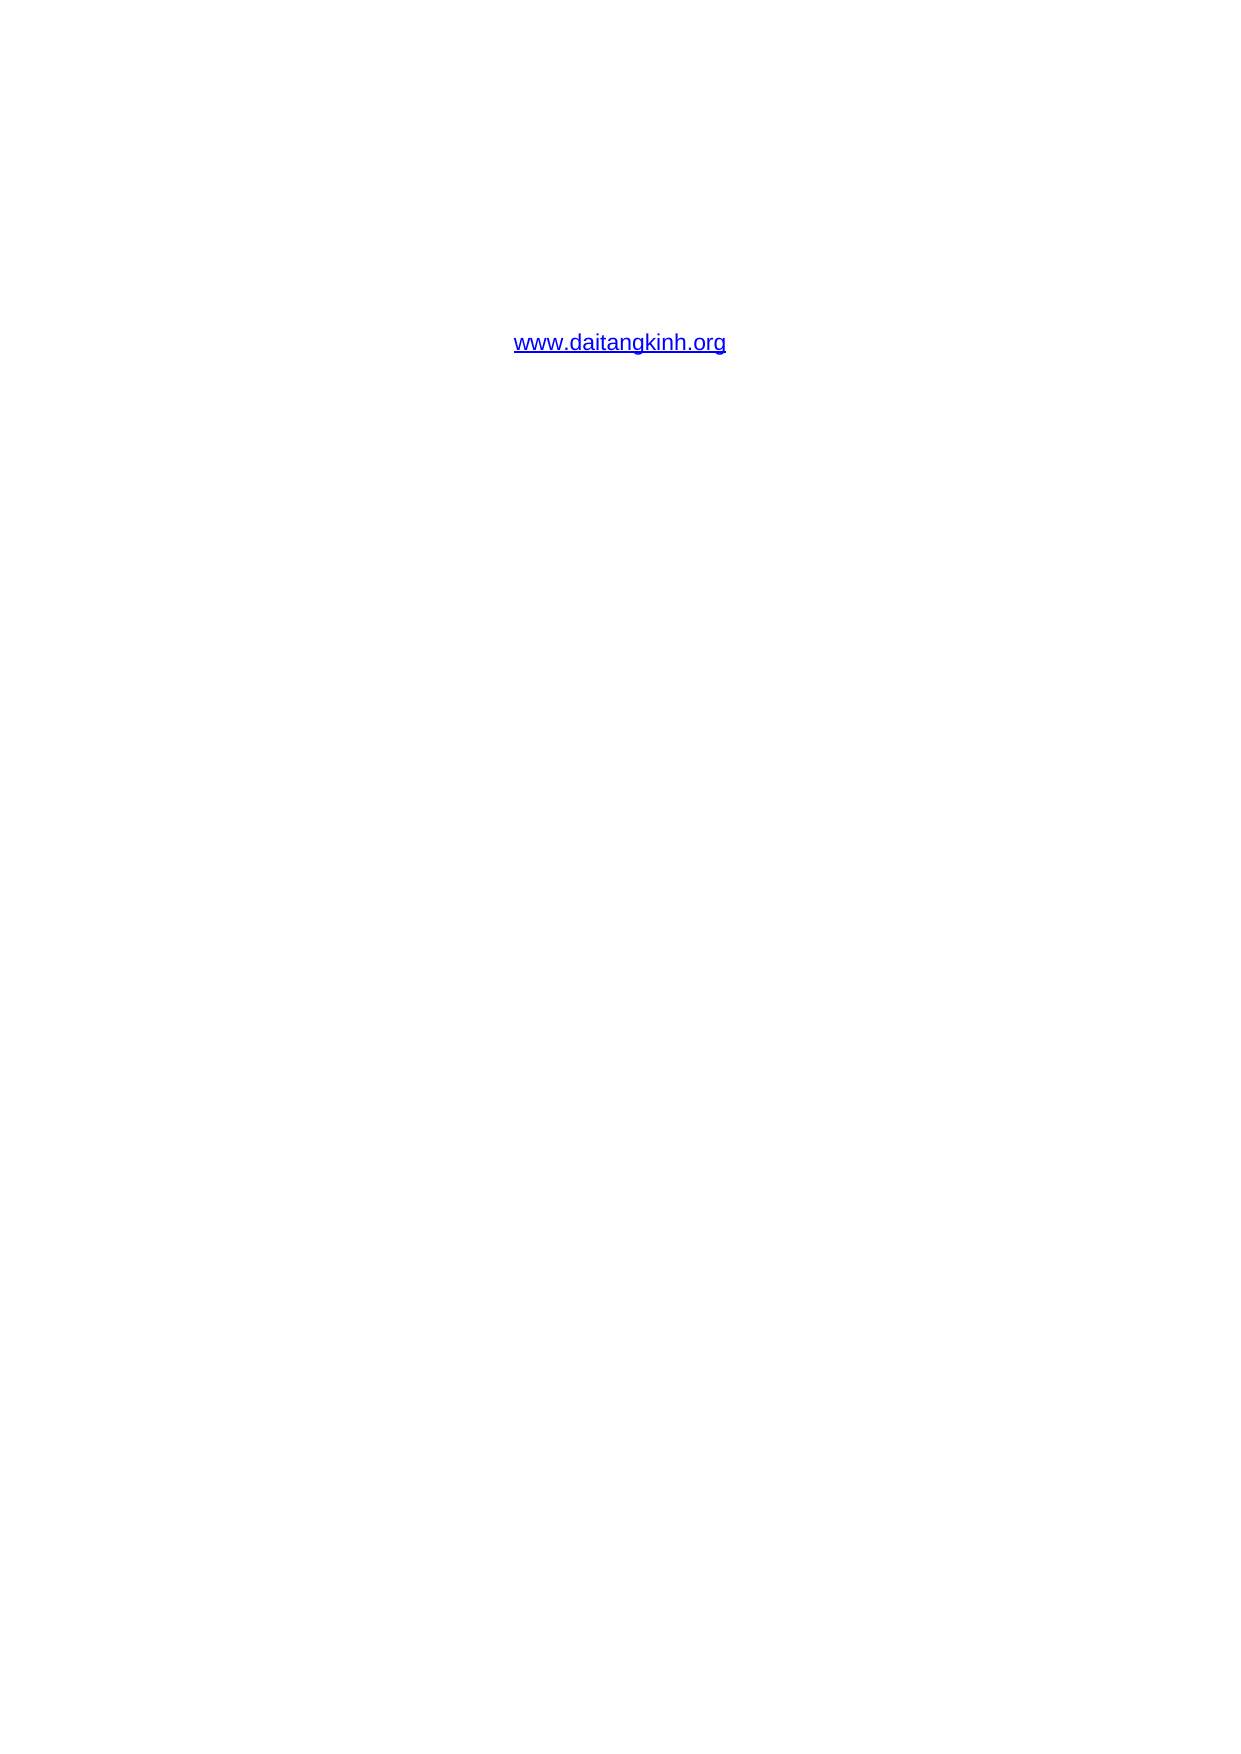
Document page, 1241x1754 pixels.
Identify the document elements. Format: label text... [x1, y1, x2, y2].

text www.daitangkinh.org [294, 329, 946, 355]
